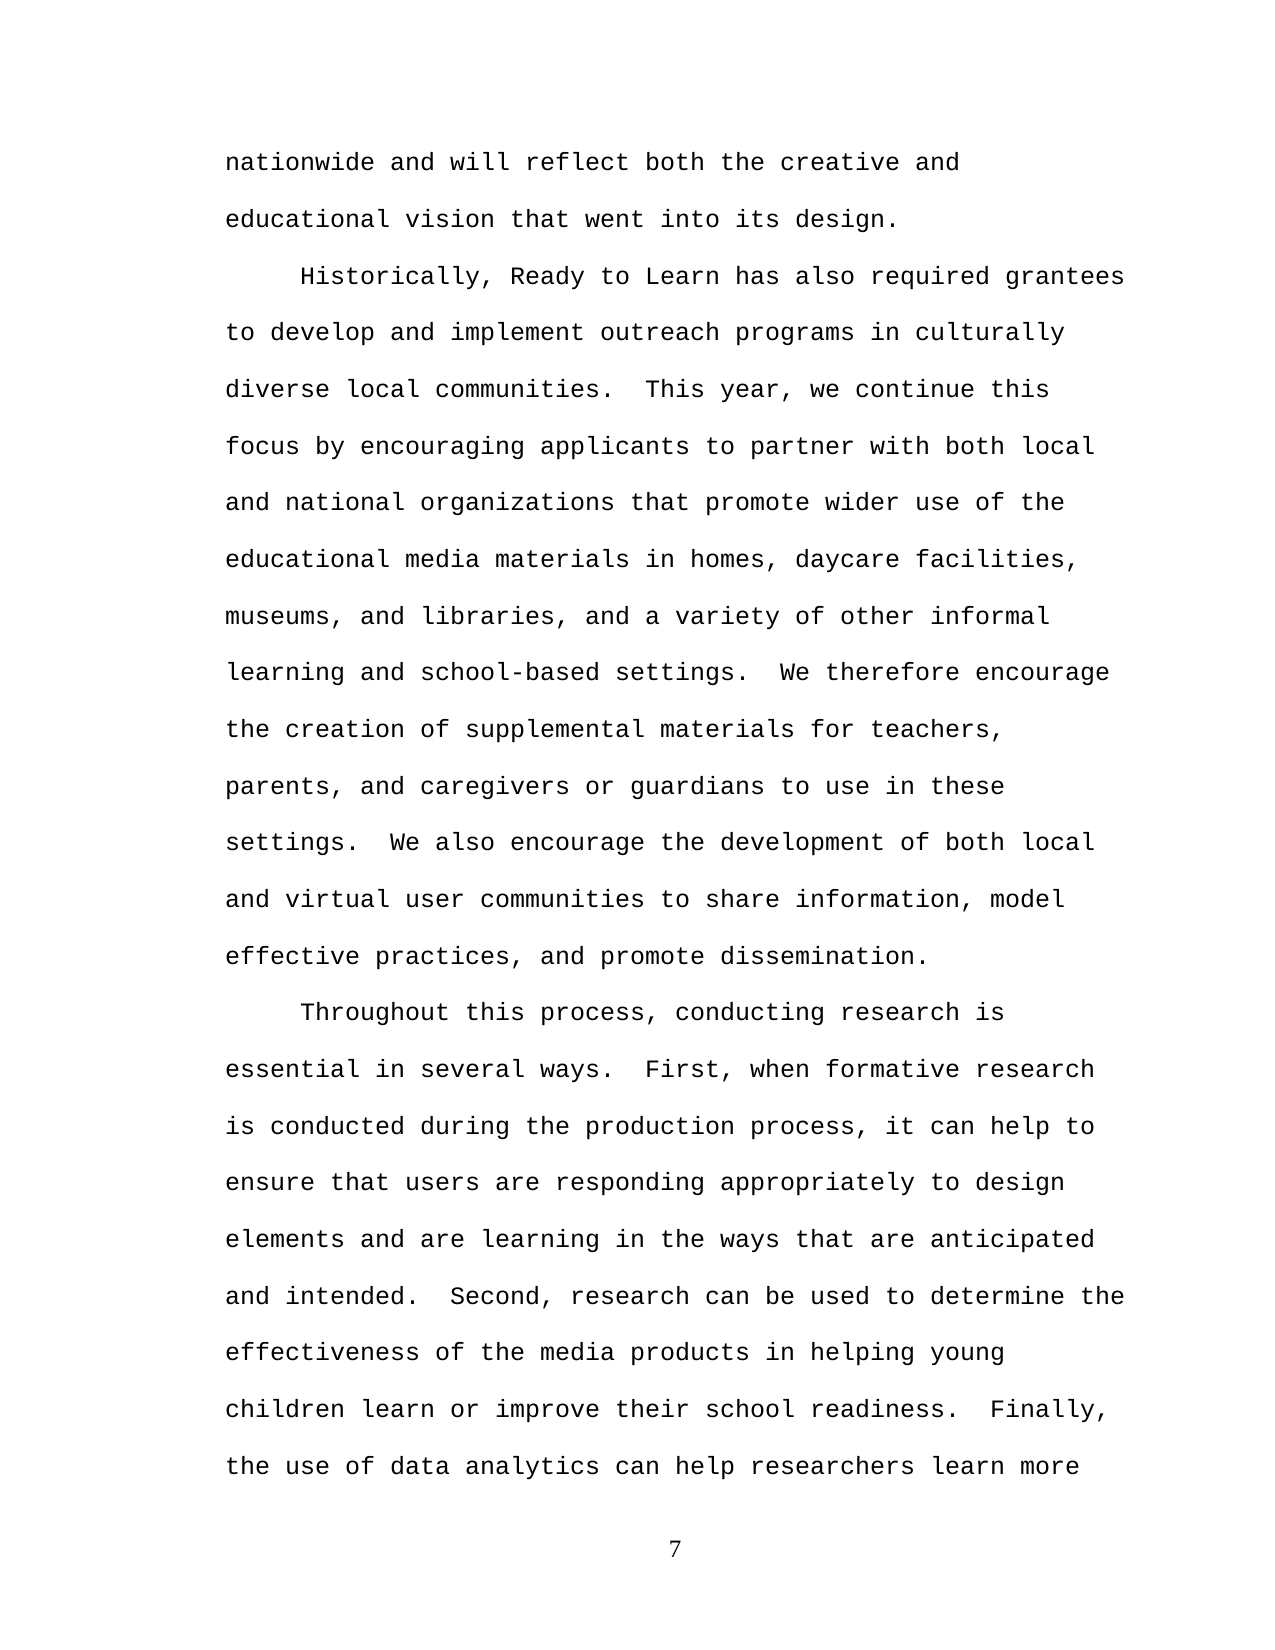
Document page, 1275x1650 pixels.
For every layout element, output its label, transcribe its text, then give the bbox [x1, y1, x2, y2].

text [225, 1000, 1125, 1482]
text Historically, Ready to Learn has also required grantees to develop and implement outreach programs in culturally diverse local communities. This year, we continue this focus by encouraging applicants to partner with both local and national organizations that promote wider use of the educational media materials in homes, daycare facilities, museums, and libraries, and a variety of other informal learning and school-based settings. We therefore encourage the creation of supplemental materials for teachers, parents, and caregivers or guardians to use in these settings. We also encourage the development of both local and virtual user communities to share information, model effective practices, and promote dissemination. [225, 263, 1125, 972]
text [225, 150, 1125, 235]
